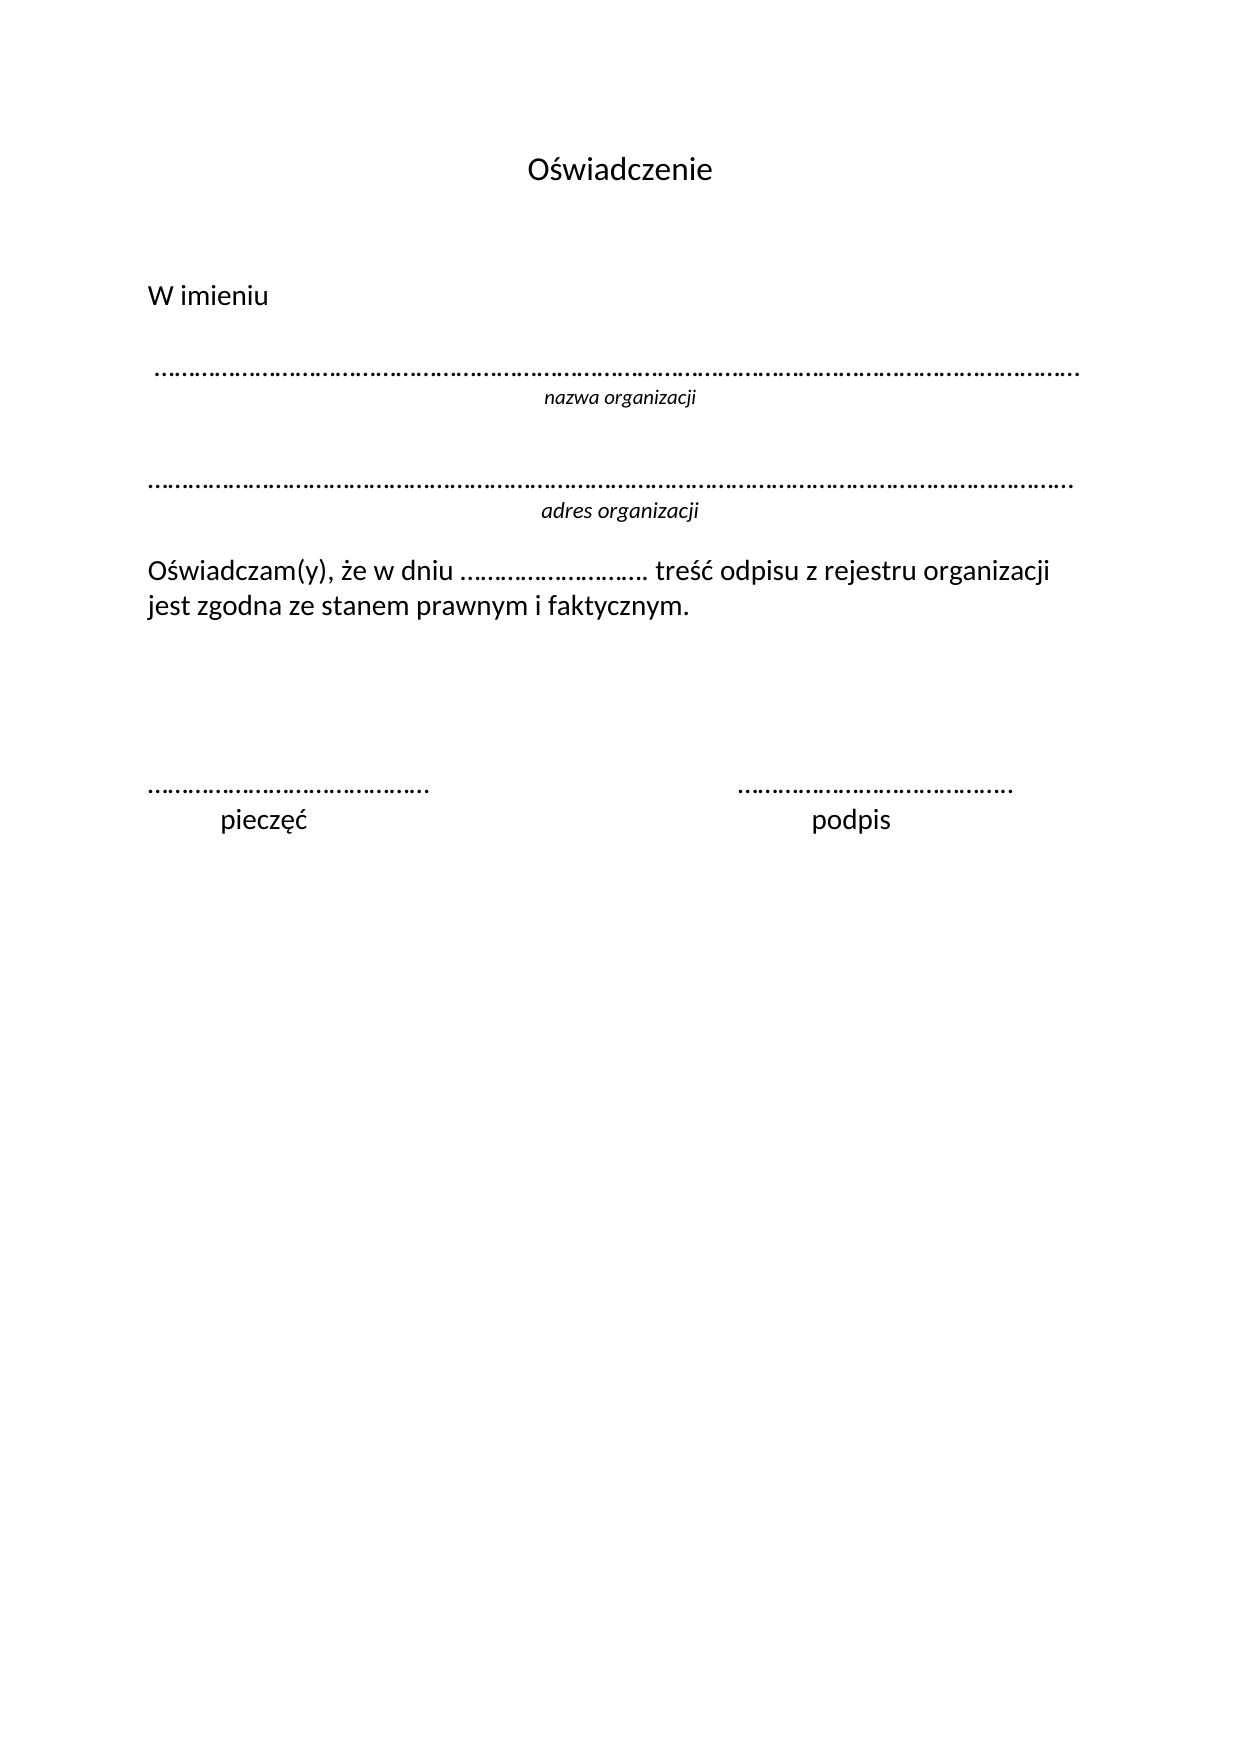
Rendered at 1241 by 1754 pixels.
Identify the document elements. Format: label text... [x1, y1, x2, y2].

text ………………………………………………………………………………………………………………………… [148, 348, 1093, 384]
text ………………………………………………………………………………………………………………………… [148, 460, 1093, 496]
text W imieniu [148, 277, 1093, 313]
text pieczęć podpis [148, 801, 1093, 837]
text Oświadczenie [148, 148, 1093, 188]
text Oświadczam(y), że w dniu ………………………. treść odpisu z rejestru organizacji [148, 552, 1093, 587]
text …………………………………… ………………………………….. [148, 766, 1093, 801]
text jest zgodna ze stanem prawnym i faktycznym. [148, 587, 1093, 623]
text nazwa organizacji [148, 384, 1093, 409]
text adres organizacji [148, 496, 1093, 524]
